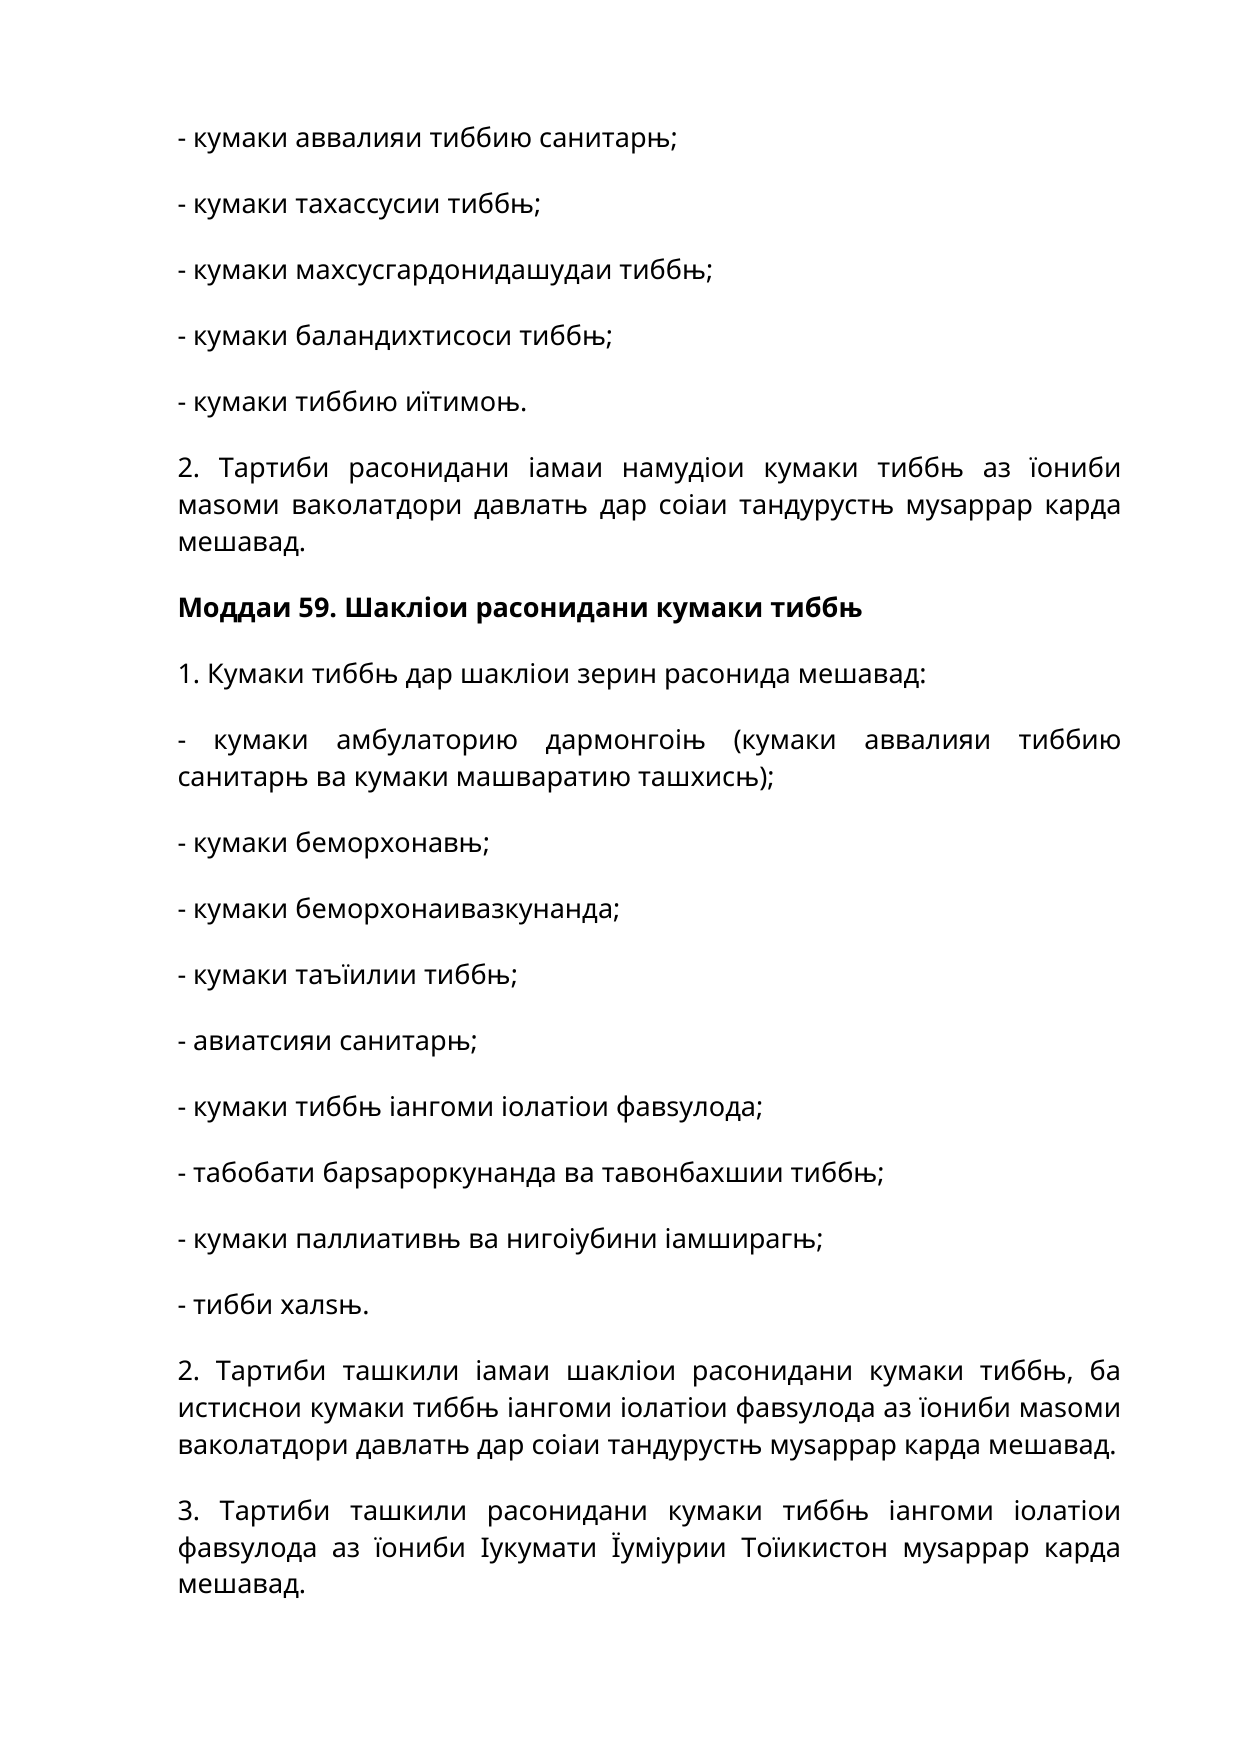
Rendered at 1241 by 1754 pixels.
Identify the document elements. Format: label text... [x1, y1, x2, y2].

text - кумаки тиббию иїтимоњ. [177, 382, 1122, 419]
text 2. Тартиби ташкили іамаи шакліои расонидани кумаки тиббњ, ба истиснои кумаки тиббњ іангоми іолатіои фавѕулода аз їониби маѕоми ваколатдори давлатњ дар соіаи тандурустњ муѕаррар карда мешавад. [177, 1351, 1122, 1462]
text - кумаки амбулаторию дармонгоіњ (кумаки аввалияи тиббию санитарњ ва кумаки машваратию ташхисњ); [177, 720, 1122, 794]
text - кумаки паллиативњ ва нигоіубини іамширагњ; [177, 1219, 1122, 1256]
text - тибби халѕњ. [177, 1285, 1122, 1322]
text 1. Кумаки тиббњ дар шакліои зерин расонида мешавад: [177, 654, 1122, 691]
text - кумаки тахассусии тиббњ; [177, 184, 1122, 221]
text 3. Тартиби ташкили расонидани кумаки тиббњ іангоми іолатіои фавѕулода аз їониби Іукумати Їуміурии Тоїикистон муѕаррар карда мешавад. [177, 1491, 1122, 1602]
text - табобати барѕароркунанда ва тавонбахшии тиббњ; [177, 1153, 1122, 1190]
text 2. Тартиби расонидани іамаи намудіои кумаки тиббњ аз їониби маѕоми ваколатдори давлатњ дар соіаи тандурустњ муѕаррар карда мешавад. [177, 448, 1122, 559]
text - кумаки беморхонаивазкунанда; [177, 889, 1122, 926]
text - кумаки махсусгардонидашудаи тиббњ; [177, 250, 1122, 287]
text - авиатсияи санитарњ; [177, 1021, 1122, 1058]
text - кумаки беморхонавњ; [177, 823, 1122, 860]
text Моддаи 59. Шакліои расонидани кумаки тиббњ [177, 588, 1122, 625]
text - кумаки таъїилии тиббњ; [177, 955, 1122, 992]
text - кумаки тиббњ іангоми іолатіои фавѕулода; [177, 1087, 1122, 1124]
text - кумаки аввалияи тиббию санитарњ; [177, 118, 1122, 155]
text - кумаки баландихтисоси тиббњ; [177, 316, 1122, 353]
